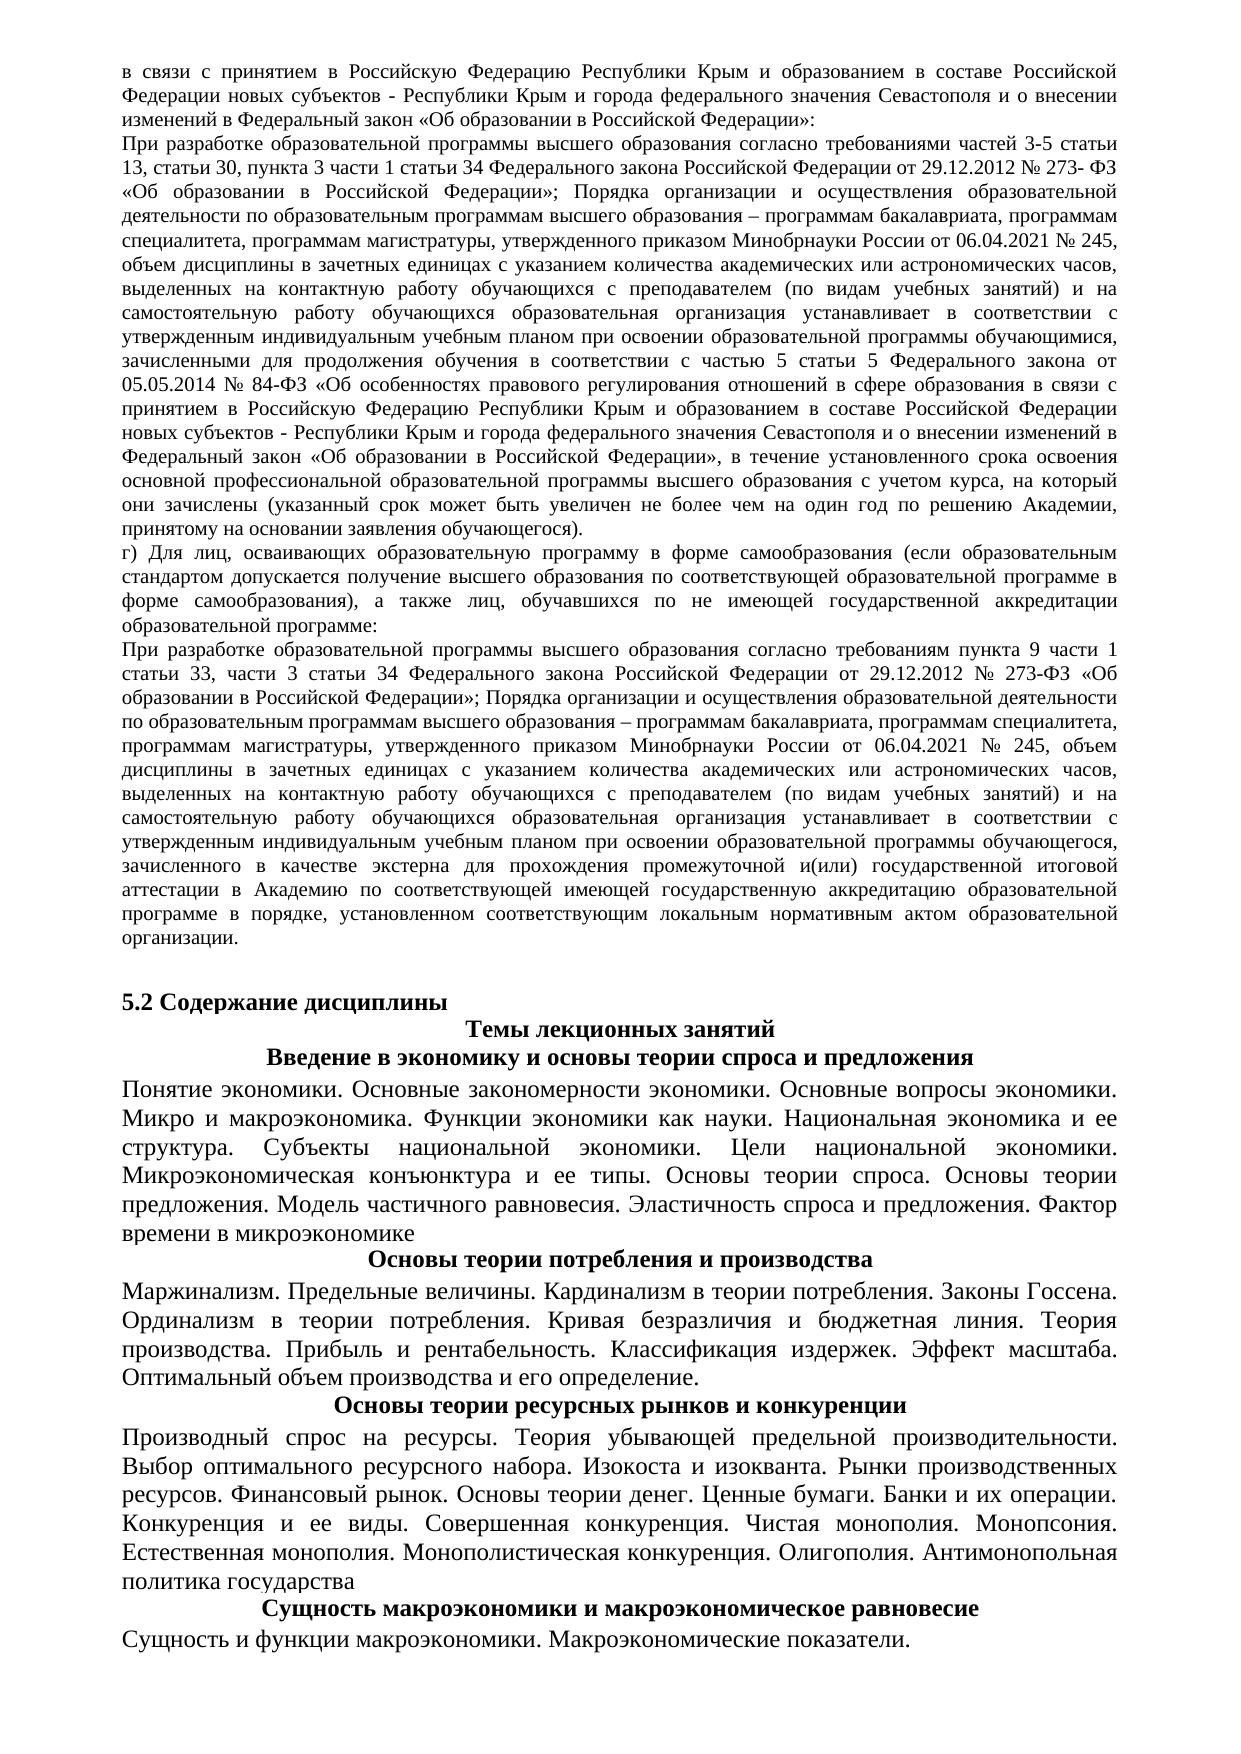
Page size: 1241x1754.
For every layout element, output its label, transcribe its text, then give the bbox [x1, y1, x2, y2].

table_cell Введение в экономику и основы теории спроса и предложения [118, 1043, 1122, 1074]
table_header в связи с принятием в Российскую Федерацию Республики Крым и образованием в составе Российской Федерации новых субъектов - Республики Крым и города федерального значения Севастополя и о внесении изменений в Федеральный закон «Об образовании в Российской Федерации»: При разработке образовательной программы высшего образования согласно требованиями частей 3-5 статьи 13, статьи 30, пункта 3 части 1 статьи 34 Федерального закона Российской Федерации от 29.12.2012 № 273- ФЗ «Об образовании в Российской Федерации»; Порядка организации и осуществления образовательной деятельности по образовательным программам высшего образования – программам бакалавриата, программам специалитета, программам магистратуры, утвержденного приказом Минобрнауки России от 06.04.2021 № 245, объем дисциплины в зачетных единицах с указанием количества академических или астрономических часов, выделенных на контактную работу обучающихся с преподавателем (по видам учебных занятий) и на самостоятельную работу обучающихся образовательная организация устанавливает в соответствии с утвержденным индивидуальным учебным планом при освоении образовательной программы обучающимися, зачисленными для продолжения обучения в соответствии с частью 5 статьи 5 Федерального закона от 05.05.2014 № 84-ФЗ «Об особенностях правового регулирования отношений в сфере образования в связи с принятием в Российскую Федерацию Республики Крым и образованием в составе Российской Федерации новых субъектов - Республики Крым и города федерального значения Севастополя и о внесении изменений в Федеральный закон «Об образовании в Российской Федерации», в течение установленного срока освоения основной профессиональной образовательной программы высшего образования с учетом курса, на который они зачислены (указанный срок может быть увеличен не более чем на один год по решению Академии, принятому на основании заявления обучающегося). г) Для лиц, осваивающих образовательную программу в форме самообразования (если образовательным стандартом допускается получение высшего образования по соответствующей образовательной программе в форме самообразования), а также лиц, обучавшихся по не имеющей государственной аккредитации образовательной программе: При разработке образовательной программы высшего образования согласно требованиям пункта 9 части 1 статьи 33, части 3 статьи 34 Федерального закона Российской Федерации от 29.12.2012 № 273-ФЗ «Об образовании в Российской Федерации»; Порядка организации и осуществления образовательной деятельности по образовательным программам высшего образования – программам бакалавриата, программам специалитета, программам магистратуры, утвержденного приказом Минобрнауки России от 06.04.2021 № 245, объем дисциплины в зачетных единицах с указанием количества академических или астрономических часов, выделенных на контактную работу обучающихся с преподавателем (по видам учебных занятий) и на самостоятельную работу обучающихся образовательная организация устанавливает в соответствии с утвержденным индивидуальным учебным планом при освоении образовательной программы обучающегося, зачисленного в качестве экстерна для прохождения промежуточной и(или) государственной итоговой аттестации в Академию по соответствующей имеющей государственную аккредитацию образовательной программе в порядке, установленном соответствующим локальным нормативным актом образовательной организации. [118, 59, 1122, 953]
table_cell Сущность и функции макроэкономики. Макроэкономические показатели. [118, 1624, 1122, 1662]
table_cell Понятие экономики. Основные закономерности экономики. Основные вопросы экономики. Микро и макроэкономика. Функции экономики как науки. Национальная экономика и ее структура. Субъекты национальной экономики. Цели национальной экономики. Микроэкономическая конъюнктура и ее типы. Основы теории спроса. Основы теории предложения. Модель частичного равновесия. Эластичность спроса и предложения. Фактор времени в микроэкономике [118, 1074, 1122, 1244]
table_cell Основы теории потребления и производства [118, 1245, 1122, 1276]
table_cell Темы лекционных занятий [118, 1014, 1122, 1042]
table_cell 5.2 Содержание дисциплины [118, 953, 1122, 1014]
table_cell Маржинализм. Предельные величины. Кардинализм в теории потребления. Законы Госсена. Ординализм в теории потребления. Кривая безразличия и бюджетная линия. Теория производства. Прибыль и рентабельность. Классификация издержек. Эффект масштаба. Оптимальный объем производства и его определение. [118, 1276, 1122, 1390]
table_cell Производный спрос на ресурсы. Теория убывающей предельной производительности. Выбор оптимального ресурсного набора. Изокоста и изокванта. Рынки производственных ресурсов. Финансовый рынок. Основы теории денег. Ценные бумаги. Банки и их операции. Конкуренция и ее виды. Совершенная конкуренция. Чистая монополия. Монопсония. Естественная монополия. Монополистическая конкуренция. Олигополия. Антимонопольная политика государства [118, 1422, 1122, 1593]
table_cell Сущность макроэкономики и макроэкономическое равновесие [118, 1593, 1122, 1624]
table_cell Основы теории ресурсных рынков и конкуренции [118, 1390, 1122, 1422]
